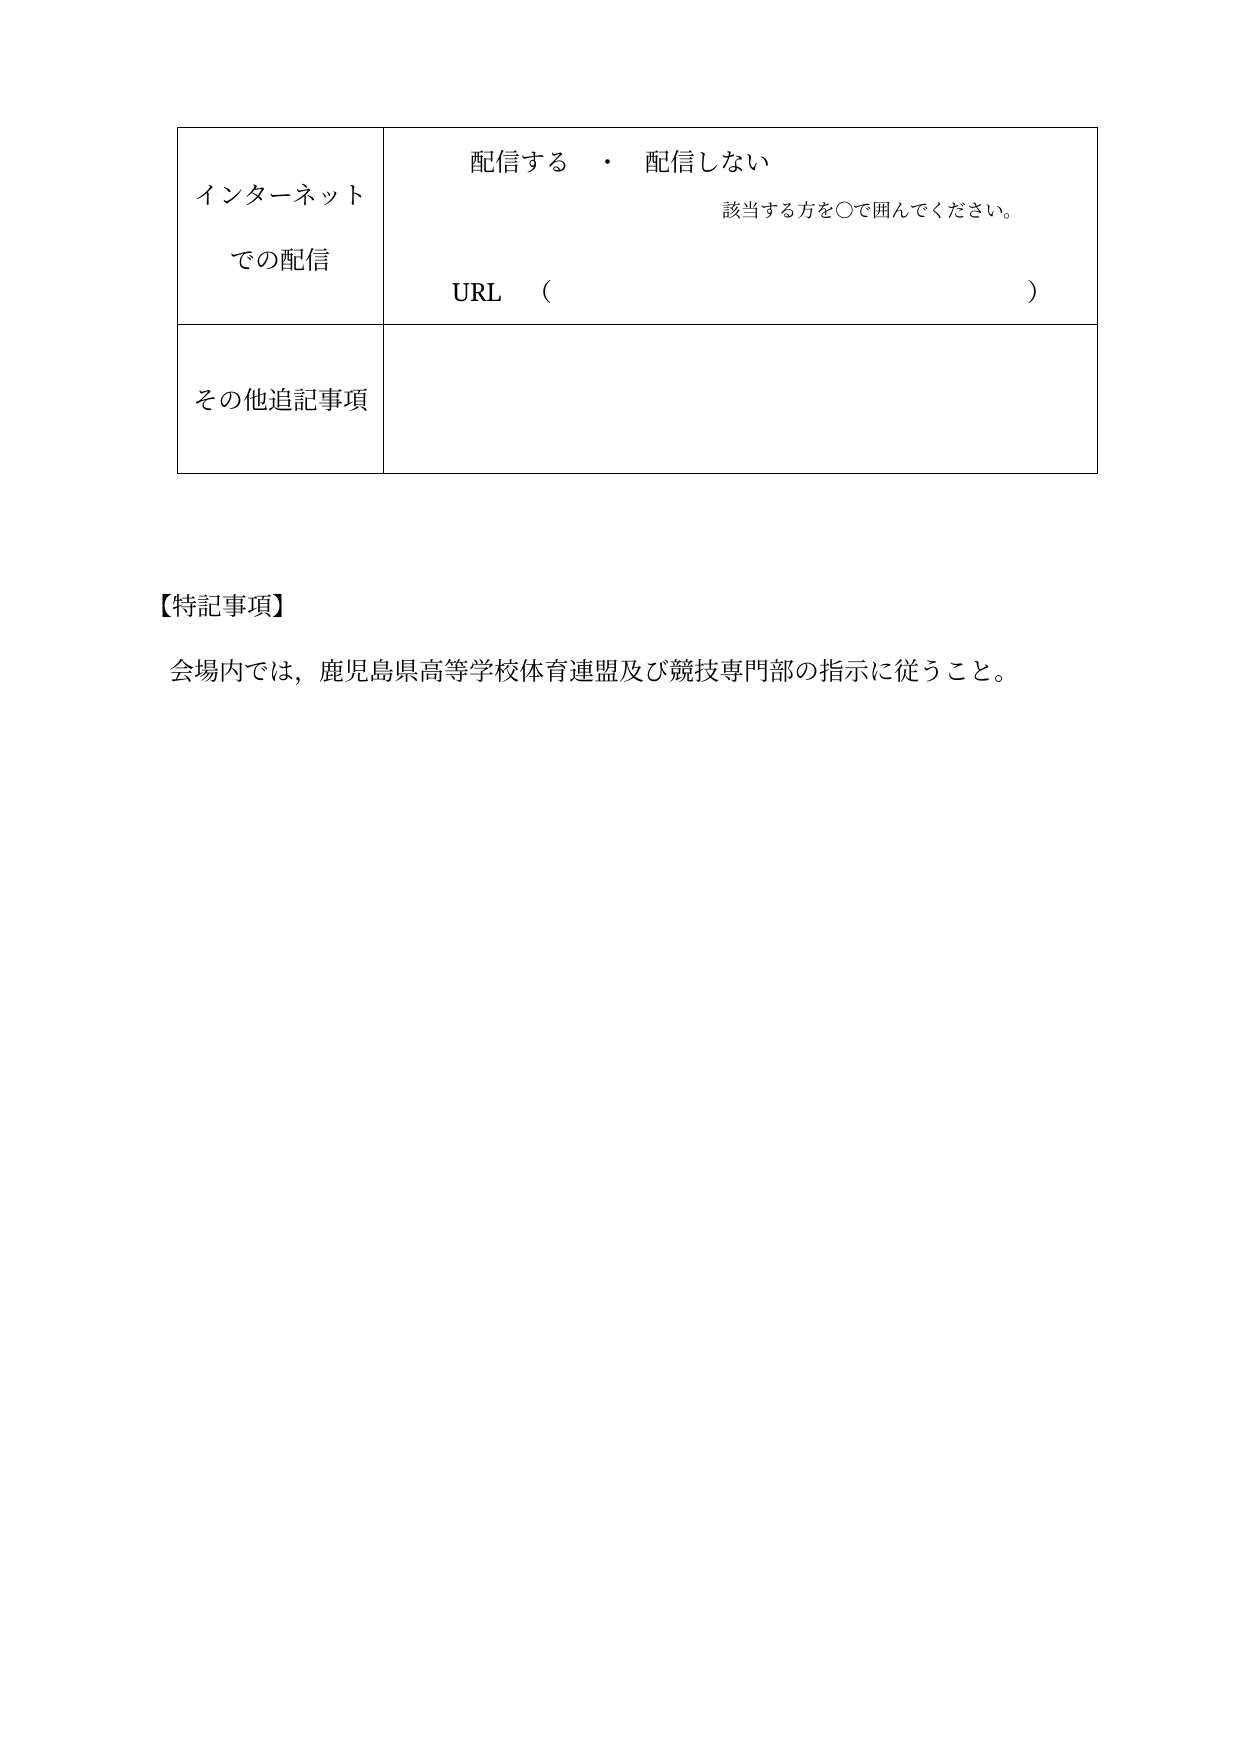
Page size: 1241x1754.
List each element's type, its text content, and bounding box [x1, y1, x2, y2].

table_cell その他追記事項 [178, 325, 383, 473]
table_cell [384, 325, 1097, 473]
table_cell 配信する ・ 配信しない 該当する方を○で囲んでください。 URL （ ） [384, 128, 1097, 324]
text 会場内では，鹿児島県高等学校体育連盟及び競技専門部の指示に従うこと。 [169, 637, 1098, 702]
table_cell インターネットでの配信 [178, 128, 383, 324]
text 【特記事項】 [148, 539, 1098, 637]
